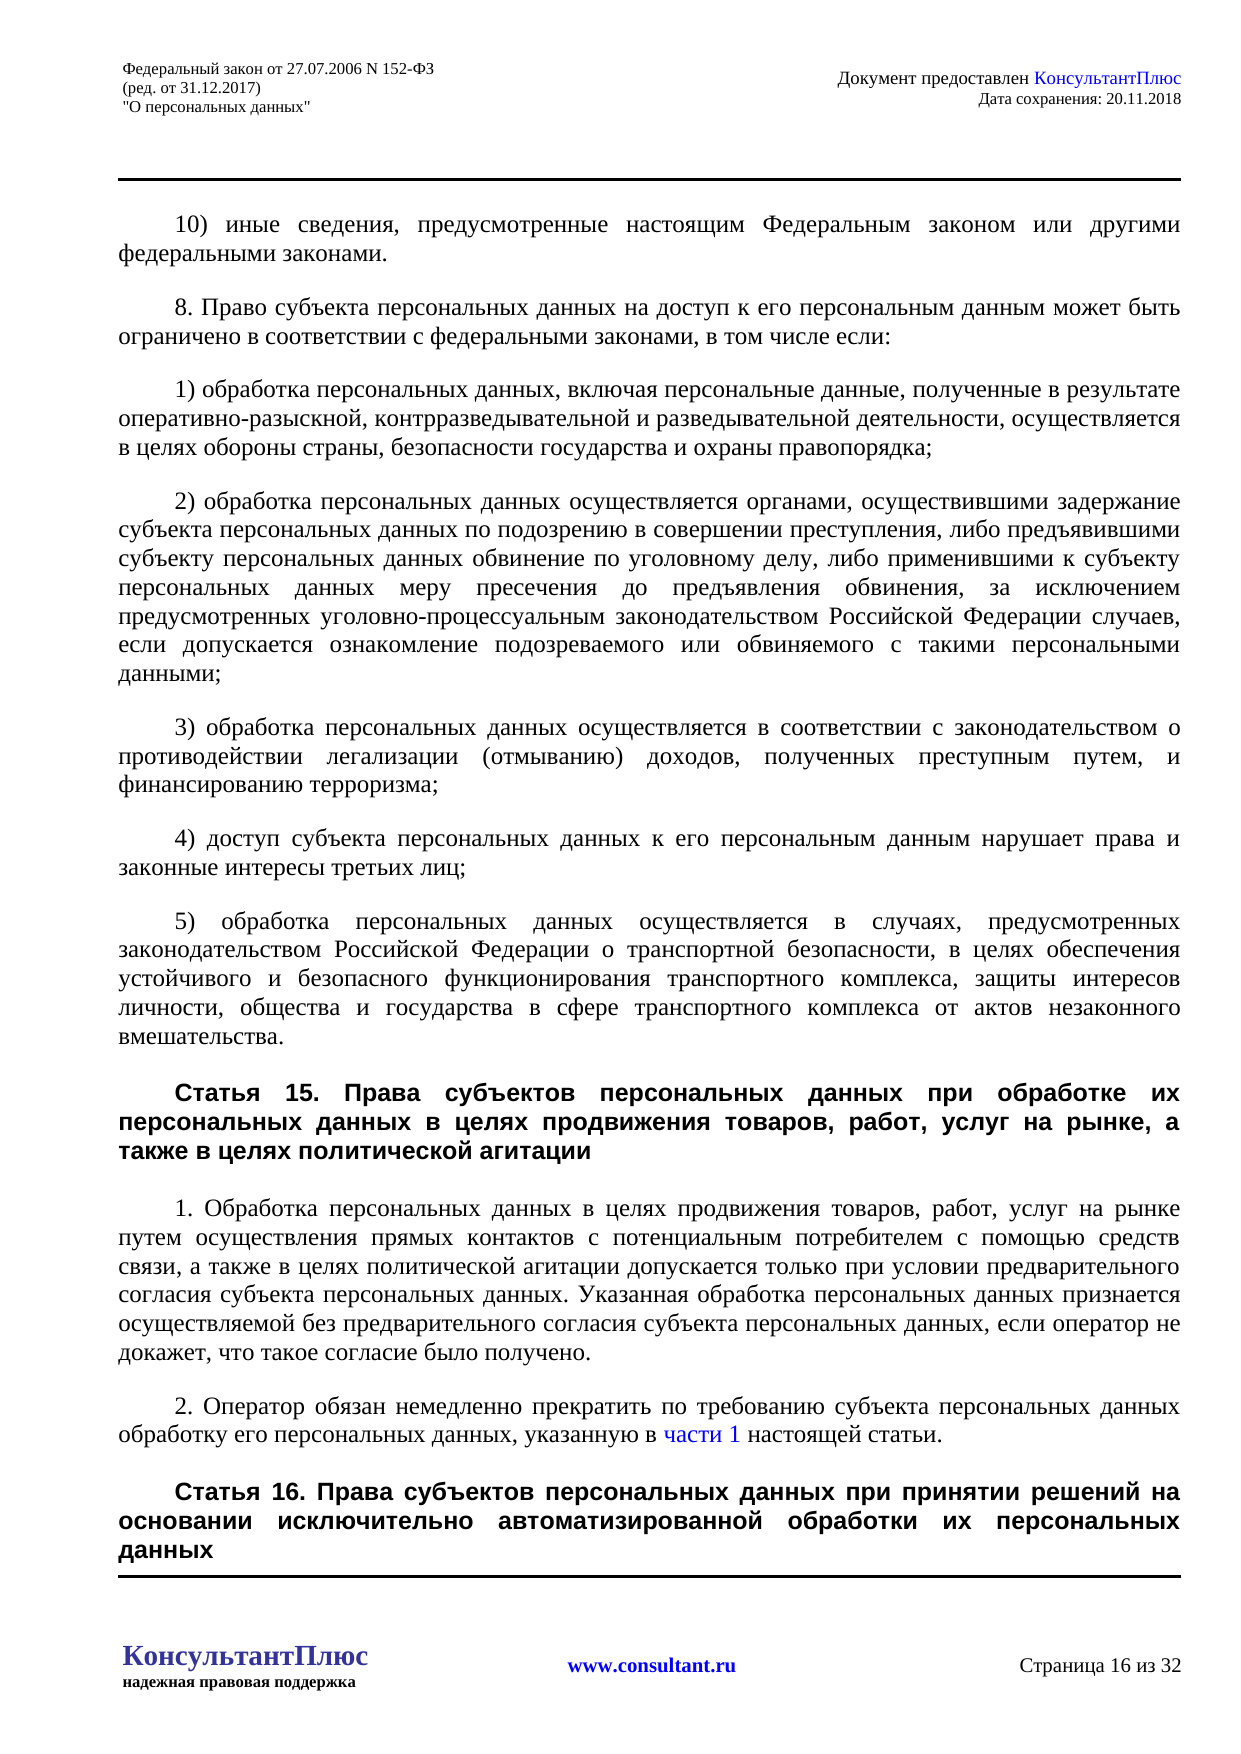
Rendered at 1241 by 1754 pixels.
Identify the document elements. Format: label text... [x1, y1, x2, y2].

text 1) обработка персональных данных, включая персональные данные, полученные в результате оперативно-разыскной, контрразведывательной и разведывательной деятельности, осуществляется в целях обороны страны, безопасности государства и охраны правопорядка; [118, 374, 1181, 461]
text 1. Обработка персональных данных в целях продвижения товаров, работ, услуг на рынке путем осуществления прямых контактов с потенциальным потребителем с помощью средств связи, а также в целях политической агитации допускается только при условии предварительного согласия субъекта персональных данных. Указанная обработка персональных данных признается осуществляемой без предварительного согласия субъекта персональных данных, если оператор не докажет, что такое согласие было получено. [118, 1193, 1181, 1366]
text 3) обработка персональных данных осуществляется в соответствии с законодательством о противодействии легализации (отмыванию) доходов, полученных преступным путем, и финансированию терроризма; [118, 712, 1181, 798]
text 2) обработка персональных данных осуществляется органами, осуществившими задержание субъекта персональных данных по подозрению в совершении преступления, либо предъявившими субъекту персональных данных обвинение по уголовному делу, либо применившими к субъекту персональных данных меру пресечения до предъявления обвинения, за исключением предусмотренных уголовно-процессуальным законодательством Российской Федерации случаев, если допускается ознакомление подозреваемого или обвиняемого с такими персональными данными; [118, 486, 1181, 687]
title Статья 15. Права субъектов персональных данных при обработке их персональных данных в целях продвижения товаров, работ, услуг на рынке, а также в целях политической агитации [118, 1078, 1181, 1164]
title Статья 16. Права субъектов персональных данных при принятии решений на основании исключительно автоматизированной обработки их персональных данных [118, 1477, 1181, 1563]
text 4) доступ субъекта персональных данных к его персональным данным нарушает права и законные интересы третьих лиц; [118, 823, 1181, 881]
text 2. Оператор обязан немедленно прекратить по требованию субъекта персональных данных обработку его персональных данных, указанную в части 1 настоящей статьи. [118, 1391, 1181, 1448]
text 10) иные сведения, предусмотренные настоящим Федеральным законом или другими федеральными законами. [118, 209, 1181, 267]
text 5) обработка персональных данных осуществляется в случаях, предусмотренных законодательством Российской Федерации о транспортной безопасности, в целях обеспечения устойчивого и безопасного функционирования транспортного комплекса, защиты интересов личности, общества и государства в сфере транспортного комплекса от актов незаконного вмешательства. [118, 906, 1181, 1049]
text 8. Право субъекта персональных данных на доступ к его персональным данным может быть ограничено в соответствии с федеральными законами, в том числе если: [118, 292, 1181, 349]
